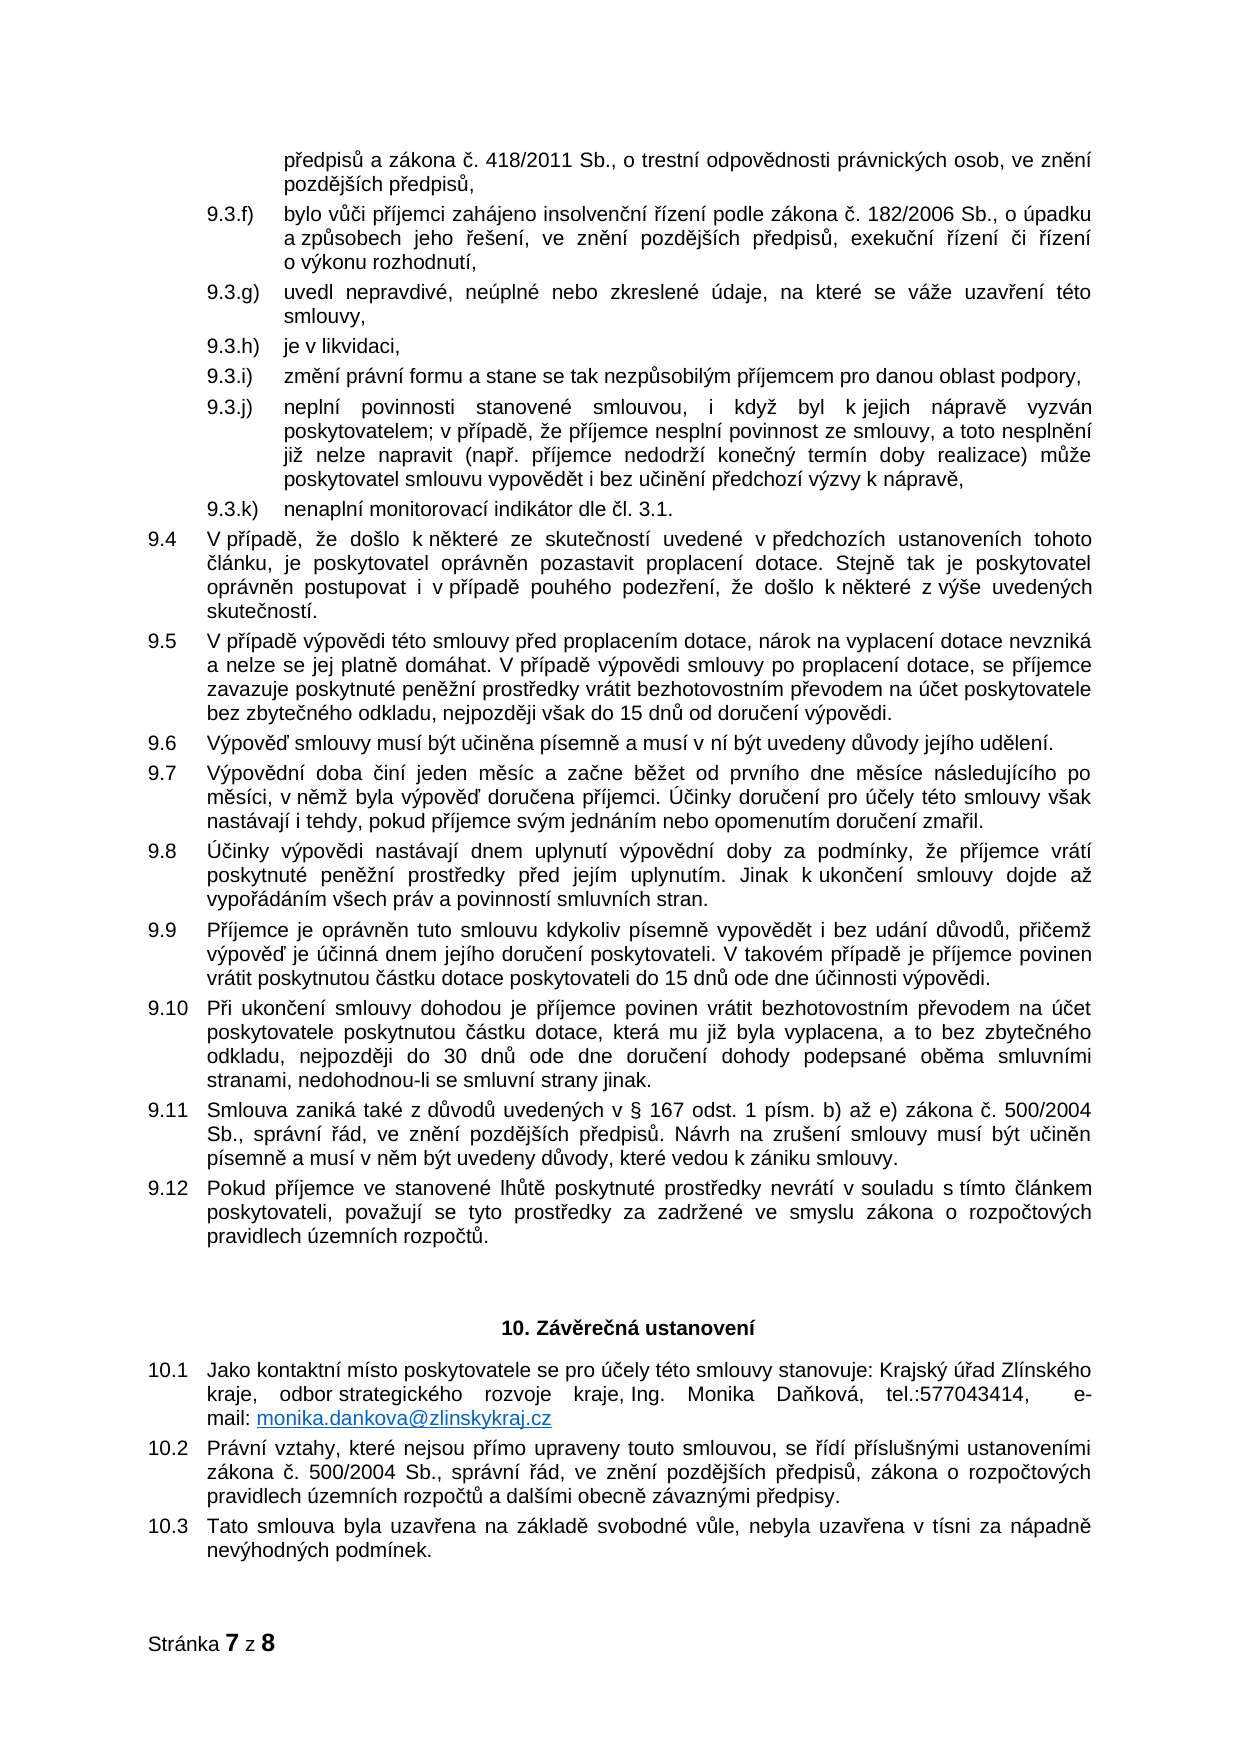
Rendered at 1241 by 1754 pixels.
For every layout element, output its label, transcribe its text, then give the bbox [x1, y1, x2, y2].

text Výpověď smlouvy musí být učiněna písemně a musí v ní být uvedeny důvody jejího udělení. [148, 731, 1093, 755]
text V případě výpovědi této smlouvy před proplacením dotace, nárok na vyplacení dotace nevzniká a nelze se jej platně domáhat. V případě výpovědi smlouvy po proplacení dotace, se příjemce zavazuje poskytnuté peněžní prostředky vrátit bezhotovostním převodem na účet poskytovatele bez zbytečného odkladu, nejpozději však do 15 dnů od doručení výpovědi. [148, 629, 1093, 725]
text V případě, že došlo k některé ze skutečností uvedené v předchozích ustanoveních tohoto článku, je poskytovatel oprávněn pozastavit proplacení dotace. Stejně tak je poskytovatel oprávněn postupovat i v případě pouhého podezření, že došlo k některé z výše uvedených skutečností. [148, 527, 1093, 623]
text uvedl nepravdivé, neúplné nebo zkreslené údaje, na které se váže uzavření této smlouvy, [207, 280, 1093, 328]
text Při ukončení smlouvy dohodou je příjemce povinen vrátit bezhotovostním převodem na účet poskytovatele poskytnutou částku dotace, která mu již byla vyplacena, a to bez zbytečného odkladu, nejpozději do 30 dnů ode dne doručení dohody podepsané oběma smluvními stranami, nedohodnou-li se smluvní strany jinak. [148, 996, 1093, 1091]
text neplní povinnosti stanovené smlouvou, i když byl k jejich nápravě vyzván poskytovatelem; v případě, že příjemce nesplní povinnost ze smlouvy, a toto nesplnění již nelze napravit (např. příjemce nedodrží konečný termín doby realizace) může poskytovatel smlouvu vypovědět i bez učinění předchozí výzvy k nápravě, [207, 394, 1093, 490]
text Tato smlouva byla uzavřena na základě svobodné vůle, nebyla uzavřena v tísni za nápadně nevýhodných podmínek. [148, 1514, 1093, 1562]
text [207, 148, 1093, 196]
text Pokud příjemce ve stanovené lhůtě poskytnuté prostředky nevrátí v souladu s tímto článkem poskytovateli, považují se tyto prostředky za zadržené ve smyslu zákona o rozpočtových pravidlech územních rozpočtů. [148, 1176, 1093, 1248]
subtitle Závěrečná ustanovení [178, 1315, 1093, 1339]
text Příjemce je oprávněn tuto smlouvu kdykoliv písemně vypovědět i bez udání důvodů, přičemž výpověď je účinná dnem jejího doručení poskytovateli. V takovém případě je příjemce povinen vrátit poskytnutou částku dotace poskytovateli do 15 dnů ode dne účinnosti výpovědi. [148, 917, 1093, 989]
text bylo vůči příjemci zahájeno insolvenční řízení podle zákona č. 182/2006 Sb., o úpadku a způsobech jeho řešení, ve znění pozdějších předpisů, exekuční řízení či řízení o výkonu rozhodnutí, [207, 202, 1093, 274]
text změní právní formu a stane se tak nezpůsobilým příjemcem pro danou oblast podpory, [207, 364, 1093, 388]
text Výpovědní doba činí jeden měsíc a začne běžet od prvního dne měsíce následujícího po měsíci, v němž byla výpověď doručena příjemci. Účinky doručení pro účely této smlouvy však nastávají i tehdy, pokud příjemce svým jednáním nebo opomenutím doručení zmařil. [148, 761, 1093, 833]
text nenaplní monitorovací indikátor dle čl. 3.1. [207, 497, 1093, 521]
text Jako kontaktní místo poskytovatele se pro účely této smlouvy stanovuje: Krajský úřad Zlínského kraje, odbor strategického rozvoje kraje, Ing. Monika Daňková, tel.:577043414, e-mail: monika.dankova@zlinskykraj.cz [148, 1358, 1093, 1430]
text Právní vztahy, které nejsou přímo upraveny touto smlouvou, se řídí příslušnými ustanoveními zákona č. 500/2004 Sb., správní řád, ve znění pozdějších předpisů, zákona o rozpočtových pravidlech územních rozpočtů a dalšími obecně závaznými předpisy. [148, 1436, 1093, 1508]
text je v likvidaci, [207, 334, 1093, 358]
text Smlouva zaniká také z důvodů uvedených v § 167 odst. 1 písm. b) až e) zákona č. 500/2004 Sb., správní řád, ve znění pozdějších předpisů. Návrh na zrušení smlouvy musí být učiněn písemně a musí v něm být uvedeny důvody, které vedou k zániku smlouvy. [148, 1098, 1093, 1169]
text Účinky výpovědi nastávají dnem uplynutí výpovědní doby za podmínky, že příjemce vrátí poskytnuté peněžní prostředky před jejím uplynutím. Jinak k ukončení smlouvy dojde až vypořádáním všech práv a povinností smluvních stran. [148, 839, 1093, 911]
